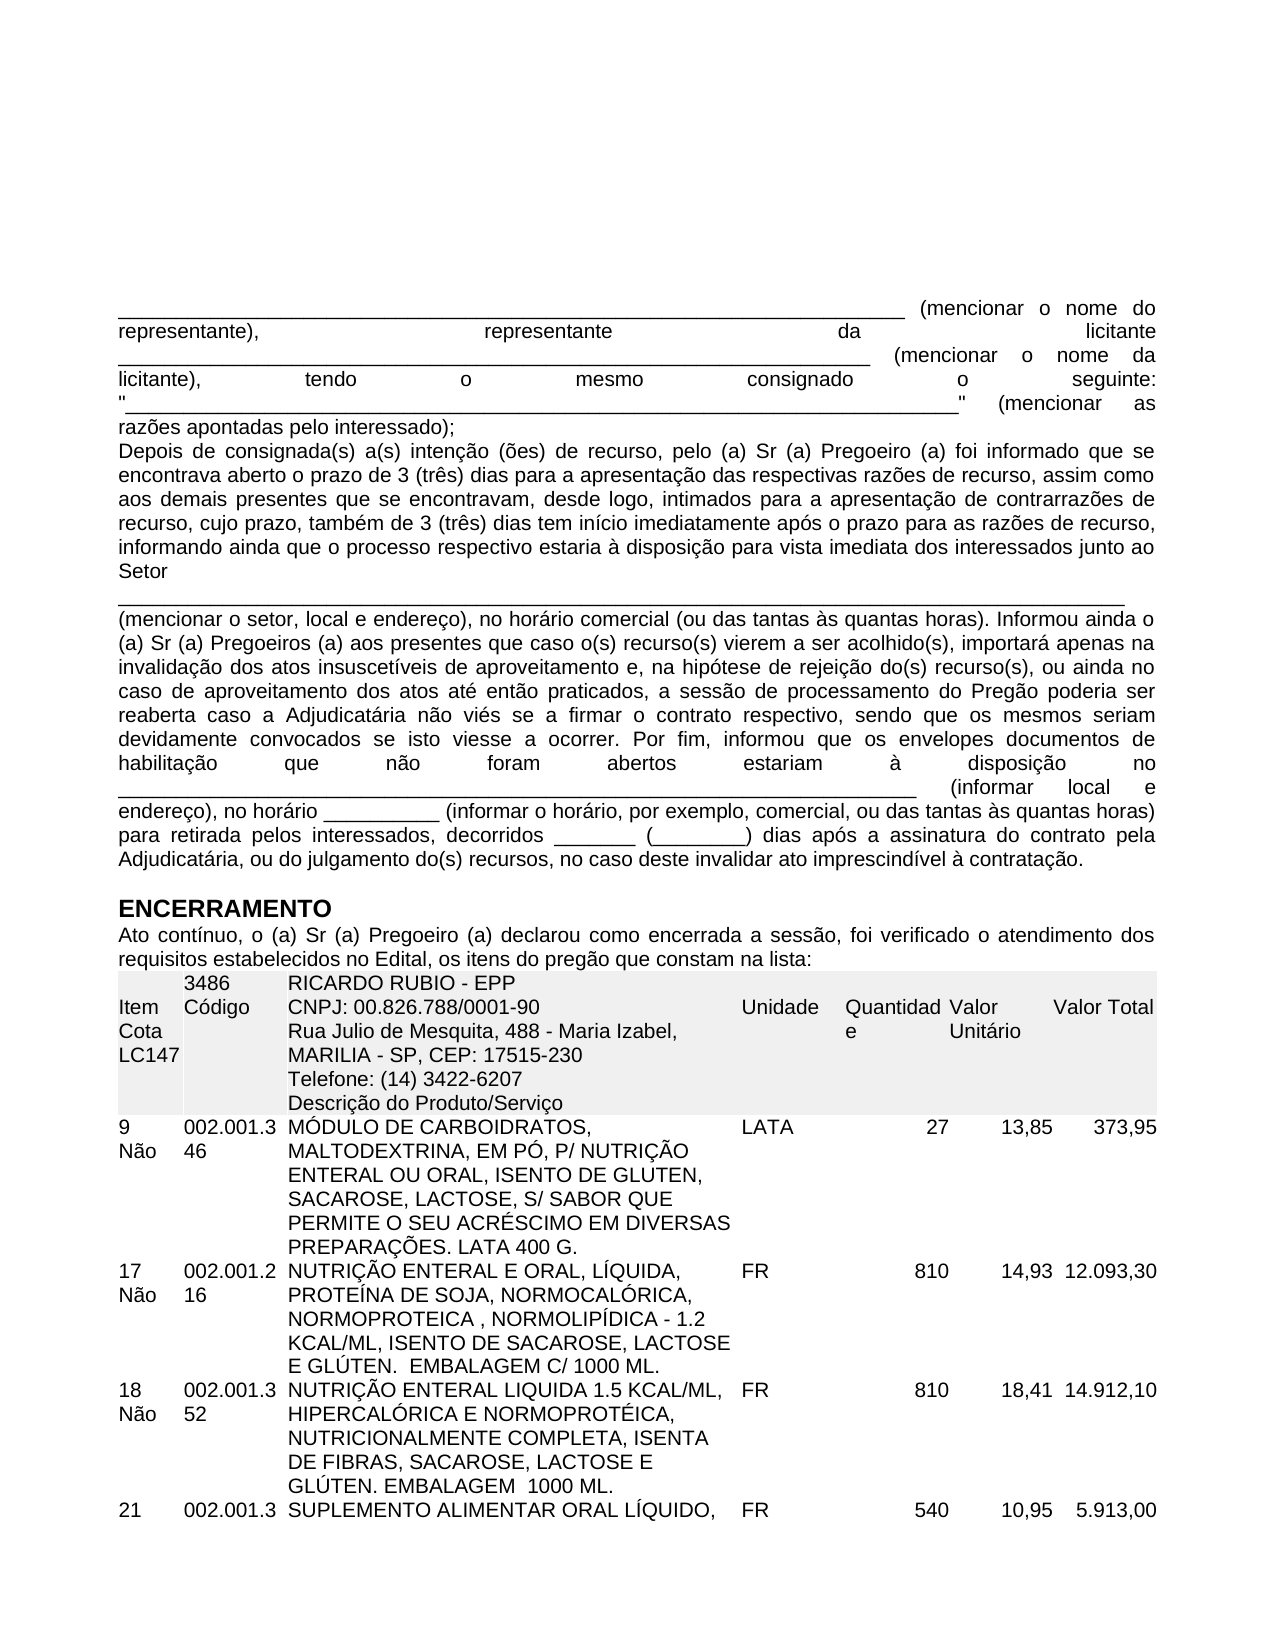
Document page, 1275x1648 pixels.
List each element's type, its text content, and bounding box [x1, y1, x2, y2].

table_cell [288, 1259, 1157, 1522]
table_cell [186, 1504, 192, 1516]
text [118, 295, 1157, 439]
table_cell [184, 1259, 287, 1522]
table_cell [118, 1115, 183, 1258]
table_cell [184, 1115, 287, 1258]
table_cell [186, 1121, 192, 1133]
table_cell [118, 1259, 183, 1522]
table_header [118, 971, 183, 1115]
text ENCERRAMENTO [118, 894, 1157, 923]
text Ato contínuo, o (a) Sr (a) Pregoeiro (a) declarou como encerrada a sessão, foi verificado o atendimento dos requisitos estabelecidos no Edital, os itens do pregão que constam na lista: [118, 923, 1157, 971]
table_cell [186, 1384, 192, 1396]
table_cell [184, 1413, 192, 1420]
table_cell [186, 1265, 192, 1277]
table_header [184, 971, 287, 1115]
text Depois de consignada(s) a(s) intenção (ões) de recurso, pelo (a) Sr (a) Pregoeiro (a) foi informado que se encontrava aberto o prazo de 3 (três) dias para a apresentação das respectivas razões de recurso, assim como aos demais presentes que se encontravam, desde logo, intimados para a apresentação de contrarrazões de recurso, cujo prazo, também de 3 (três) dias tem início imediatamente após o prazo para as razões de recurso, informando ainda que o processo respectivo estaria à disposição para vista imediata dos interessados junto ao Setor _______________________________________________________________________________________ (mencionar o setor, local e endereço), no horário comercial (ou das tantas às quantas horas). Informou ainda o (a) Sr (a) Pregoeiros (a) aos presentes que caso o(s) recurso(s) vierem a ser acolhido(s), importará apenas na invalidação dos atos insuscetíveis de aproveitamento e, na hipótese de rejeição do(s) recurso(s), ou ainda no caso de aproveitamento dos atos até então praticados, a sessão de processamento do Pregão poderia ser reaberta caso a Adjudicatária não viés se a firmar o contrato respectivo, sendo que os mesmos seriam devidamente convocados se isto viesse a ocorrer. Por fim, informou que os envelopes documentos de habilitação que não foram abertos estariam à disposição no _____________________________________________________________________ (informar local e endereço), no horário __________ (informar o horário, por exemplo, comercial, ou das tantas às quantas horas) para retirada pelos interessados, decorridos _______ (________) dias após a assinatura do contrato pela Adjudicatária, ou do julgamento do(s) recursos, no caso deste invalidar ato imprescindível à contratação. [118, 439, 1157, 870]
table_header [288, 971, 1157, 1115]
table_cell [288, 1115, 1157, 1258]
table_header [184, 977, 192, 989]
